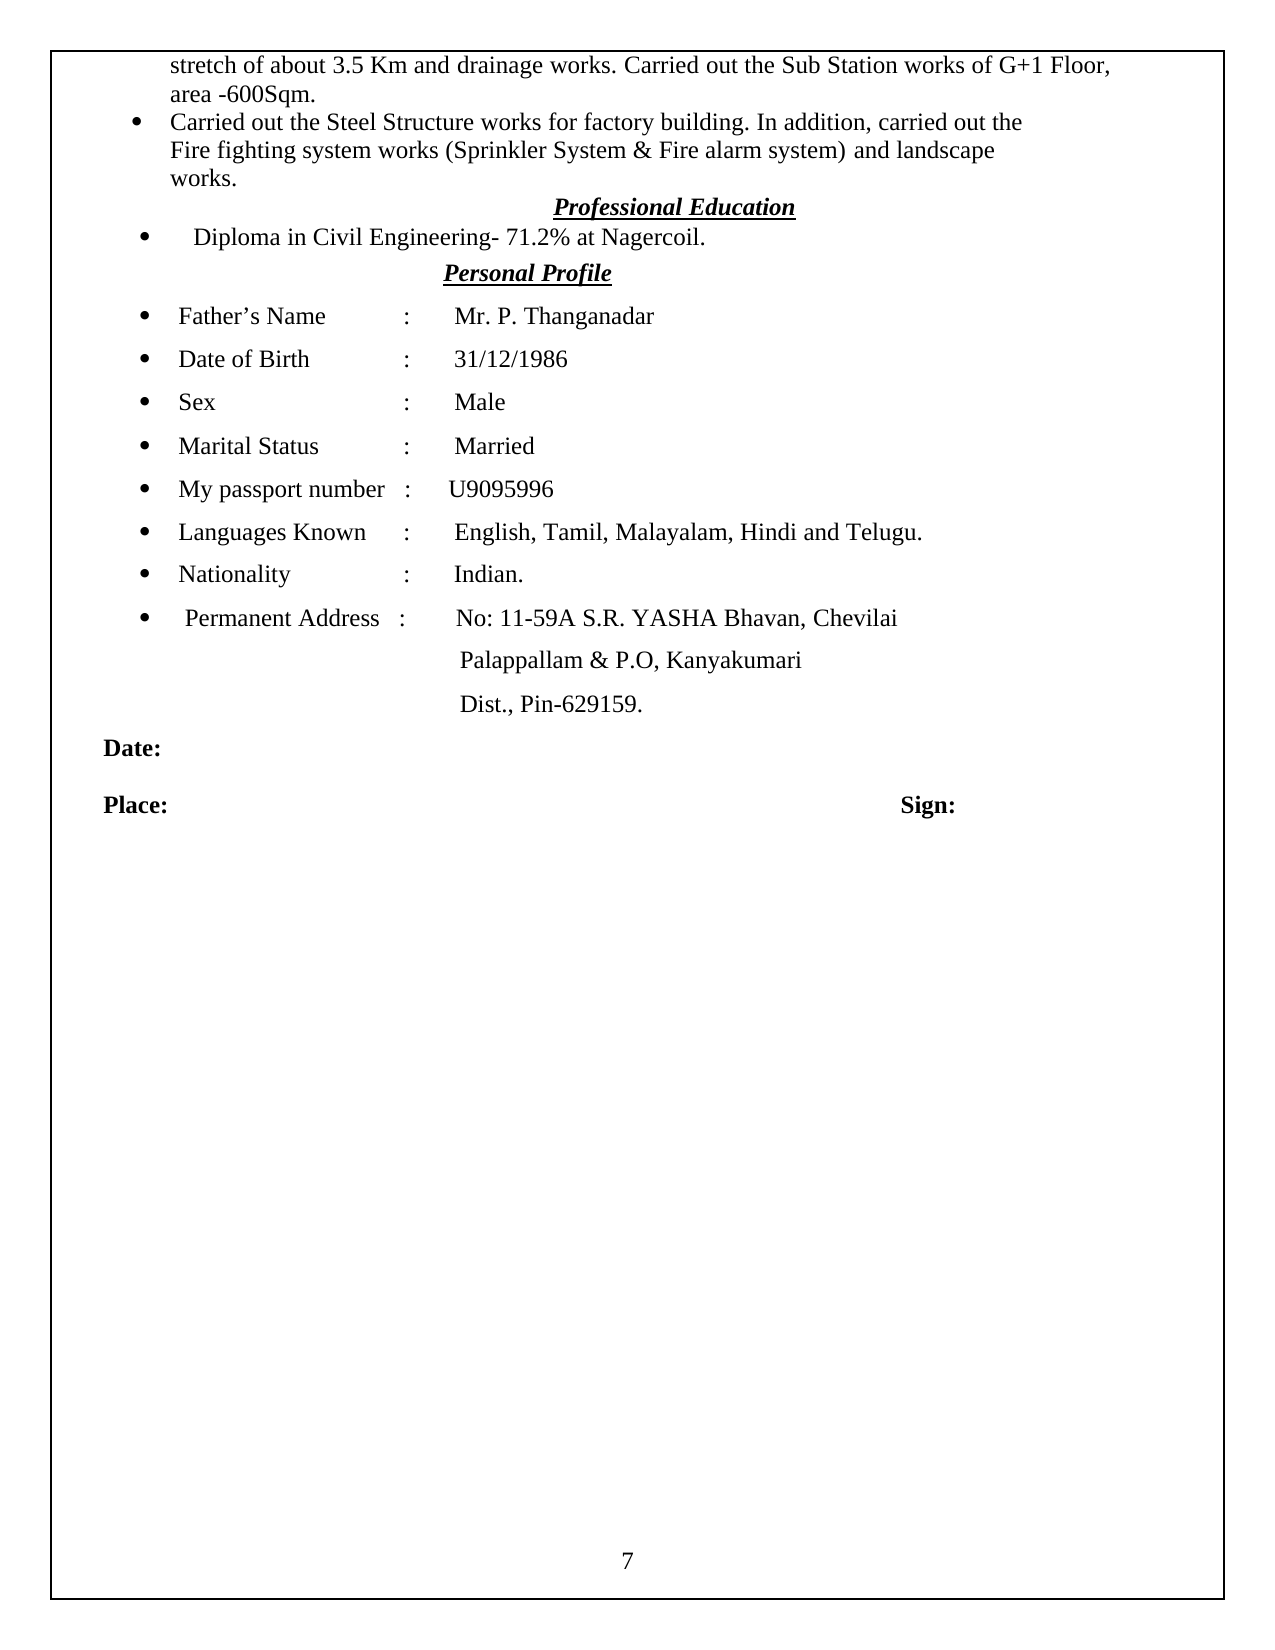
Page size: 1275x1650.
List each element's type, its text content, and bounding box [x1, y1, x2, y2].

list Nationality : Indian. [140, 559, 1162, 588]
text Place: Sign: [103, 790, 1162, 819]
list My passport number : U9095996 [140, 474, 1162, 503]
list Marital Status : Married [140, 431, 1162, 459]
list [132, 52, 1151, 107]
text Palappallam & P.O, Kanyakumari Dist., Pin-629159. [459, 646, 862, 717]
list Sex : Male [140, 387, 1162, 416]
list Father’s Name : Mr. P. Thanganadar [140, 301, 1162, 330]
list Date of Birth : 31/12/1986 [140, 344, 1162, 373]
text Personal Profile [443, 258, 1162, 287]
list Carried out the Steel Structure works for factory building. In addition, carried out the Fire fighting system works (Sprinkler System & Fire alarm system) and landscape works. [132, 108, 1068, 192]
list Permanent Address : No: 11-59A S.R. YASHA Bhavan, Chevilai [140, 603, 1162, 631]
subtitle Date: [103, 733, 1162, 762]
text Professional Education [553, 193, 1162, 222]
list Languages Known : English, Tamil, Malayalam, Hindi and Telugu. [140, 517, 1162, 546]
list Diploma in Civil Engineering- 71.2% at Nagercoil. [140, 222, 1162, 252]
